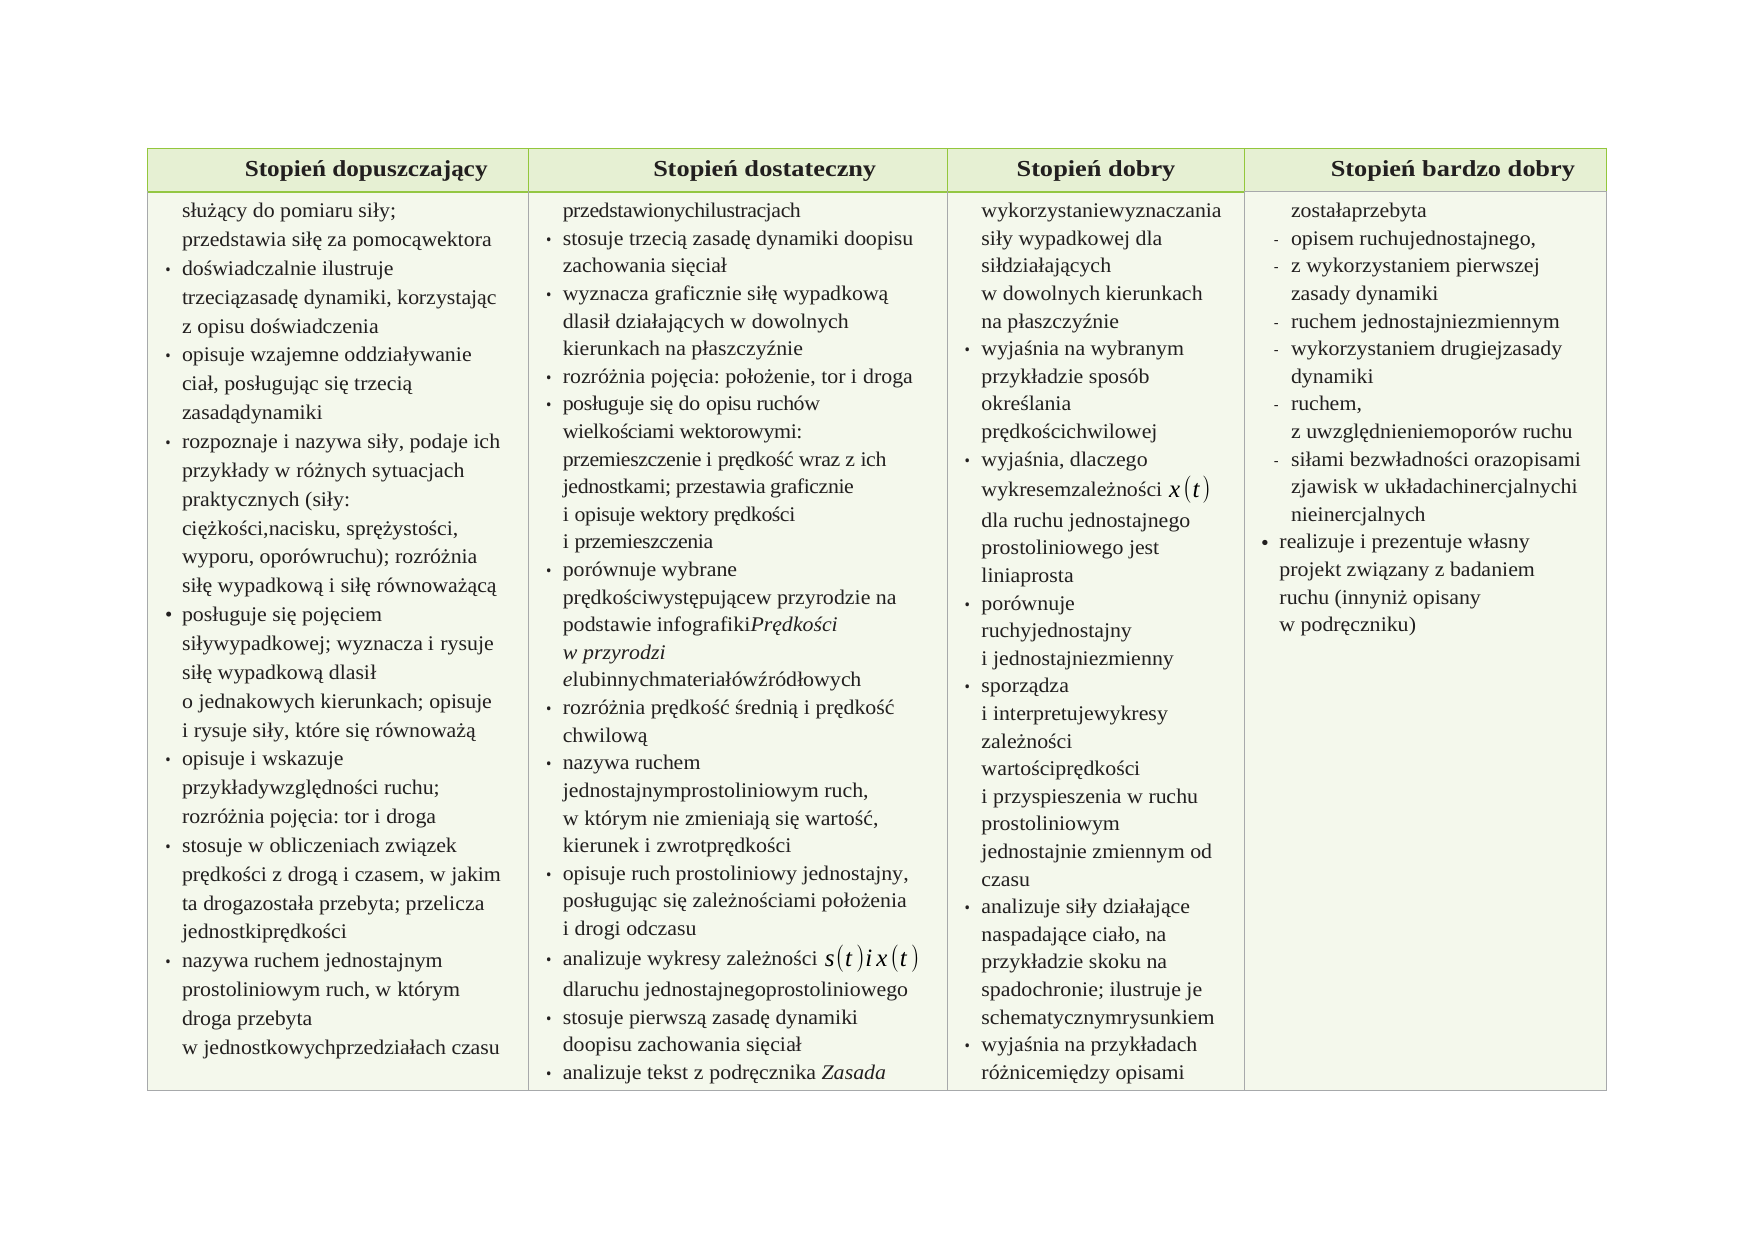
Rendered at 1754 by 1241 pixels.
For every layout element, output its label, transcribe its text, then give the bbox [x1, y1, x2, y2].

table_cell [148, 193, 528, 1090]
table_header Stopień dobry [948, 149, 1244, 191]
table_header Stopień bardzo dobry [1245, 149, 1606, 191]
table_header Stopień dopuszczający [148, 149, 528, 191]
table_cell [1245, 192, 1606, 1090]
table_header Stopień dostateczny [529, 149, 947, 191]
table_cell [529, 193, 947, 1090]
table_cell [948, 193, 1244, 1090]
